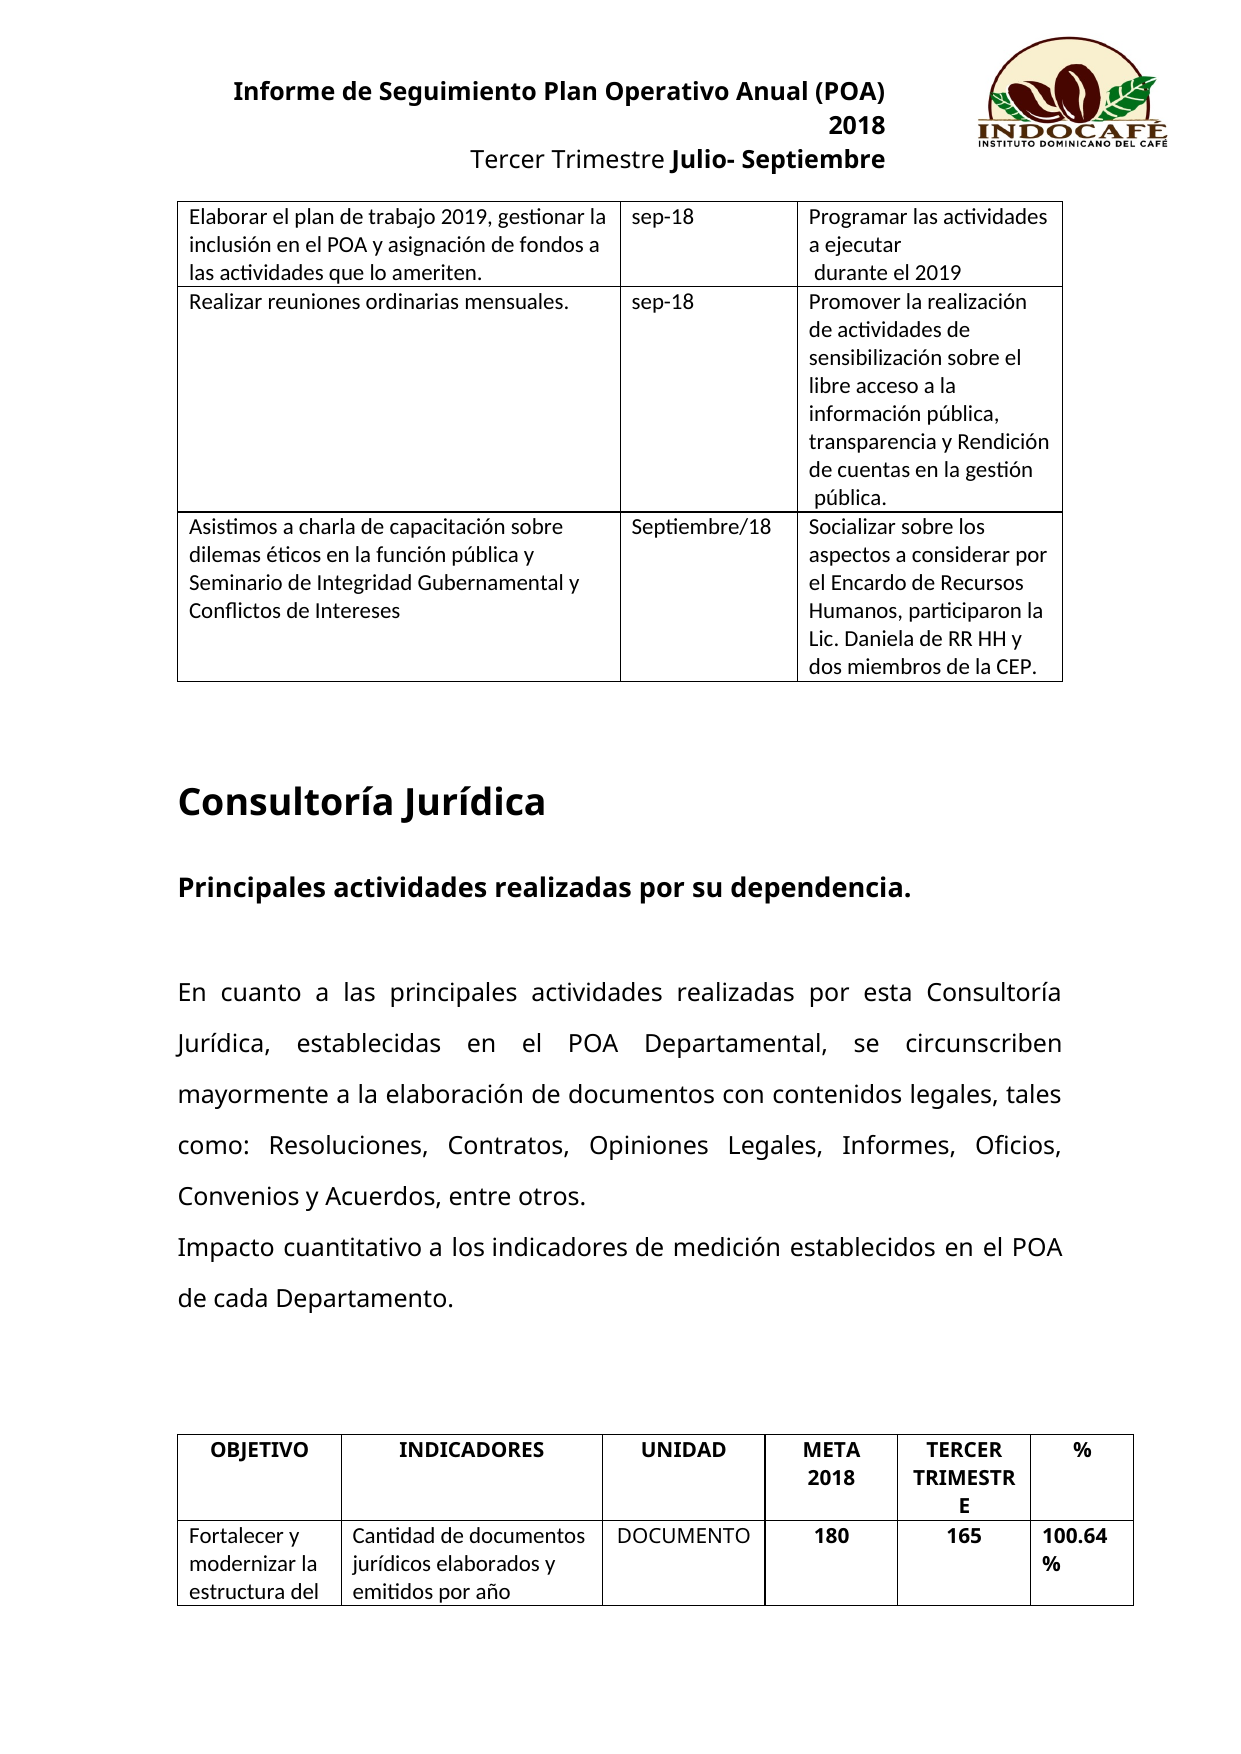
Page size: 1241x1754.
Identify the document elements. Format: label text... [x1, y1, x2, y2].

table_cell sep-18 [621, 287, 797, 511]
table_cell Fortalecer y modernizar la estructura del INDOCAFE [178, 1521, 341, 1605]
table_cell DOCUMENTO [603, 1521, 764, 1605]
table_cell 165 [898, 1521, 1030, 1605]
text Principales actividades realizadas por su dependencia. [177, 868, 1063, 905]
table_cell sep-18 [621, 202, 797, 286]
table_cell 180 [766, 1521, 897, 1605]
table_cell Elaborar el plan de trabajo 2019, gestionar la inclusión en el POA y asignación de fondos a las actividades que lo ameriten. [178, 202, 620, 286]
text En cuanto a las principales actividades realizadas por esta Consultoría Jurídica, establecidas en el POA Departamental, se circunscriben mayormente a la elaboración de documentos con contenidos legales, tales como: Resoluciones, Contratos, Opiniones Legales, Informes, Oficios, Convenios y Acuerdos, entre otros. [177, 974, 1063, 1213]
text Impacto cuantitativo a los indicadores de medición establecidos en el POA de cada Departamento. [177, 1229, 1063, 1315]
picture [976, 33, 1172, 148]
table_cell 100.64% [1031, 1521, 1133, 1605]
table_cell Realizar reuniones ordinarias mensuales. [178, 287, 620, 511]
table_header META 2018 [766, 1435, 897, 1520]
text Consultoría Jurídica [177, 775, 1063, 826]
table_cell Septiembre/18 [621, 513, 797, 681]
table_header TERCER TRIMESTRE [898, 1435, 1030, 1520]
table_cell Cantidad de documentos jurídicos elaborados y emitidos por año (Resoluciones, convenios, acuerdos, contratos, opiniones legales, otros) [342, 1521, 602, 1605]
table_cell Socializar sobre los aspectos a considerar por el Encardo de Recursos Humanos, participaron la Lic. Daniela de RR HH y dos miembros de la CEP. [798, 513, 1062, 681]
table_header OBJETIVO [178, 1435, 341, 1520]
table_header % [1031, 1435, 1133, 1520]
table_header INDICADORES [342, 1435, 602, 1520]
table_header UNIDAD [603, 1435, 764, 1520]
table_cell Promover la realización de actividades de sensibilización sobre el libre acceso a la información pública, transparencia y Rendición de cuentas en la gestión pública. [798, 287, 1062, 511]
table_cell Programar las actividades a ejecutar durante el 2019 [798, 202, 1062, 286]
table_cell Asistimos a charla de capacitación sobre dilemas éticos en la función pública y Seminario de Integridad Gubernamental y Conflictos de Intereses [178, 513, 620, 681]
